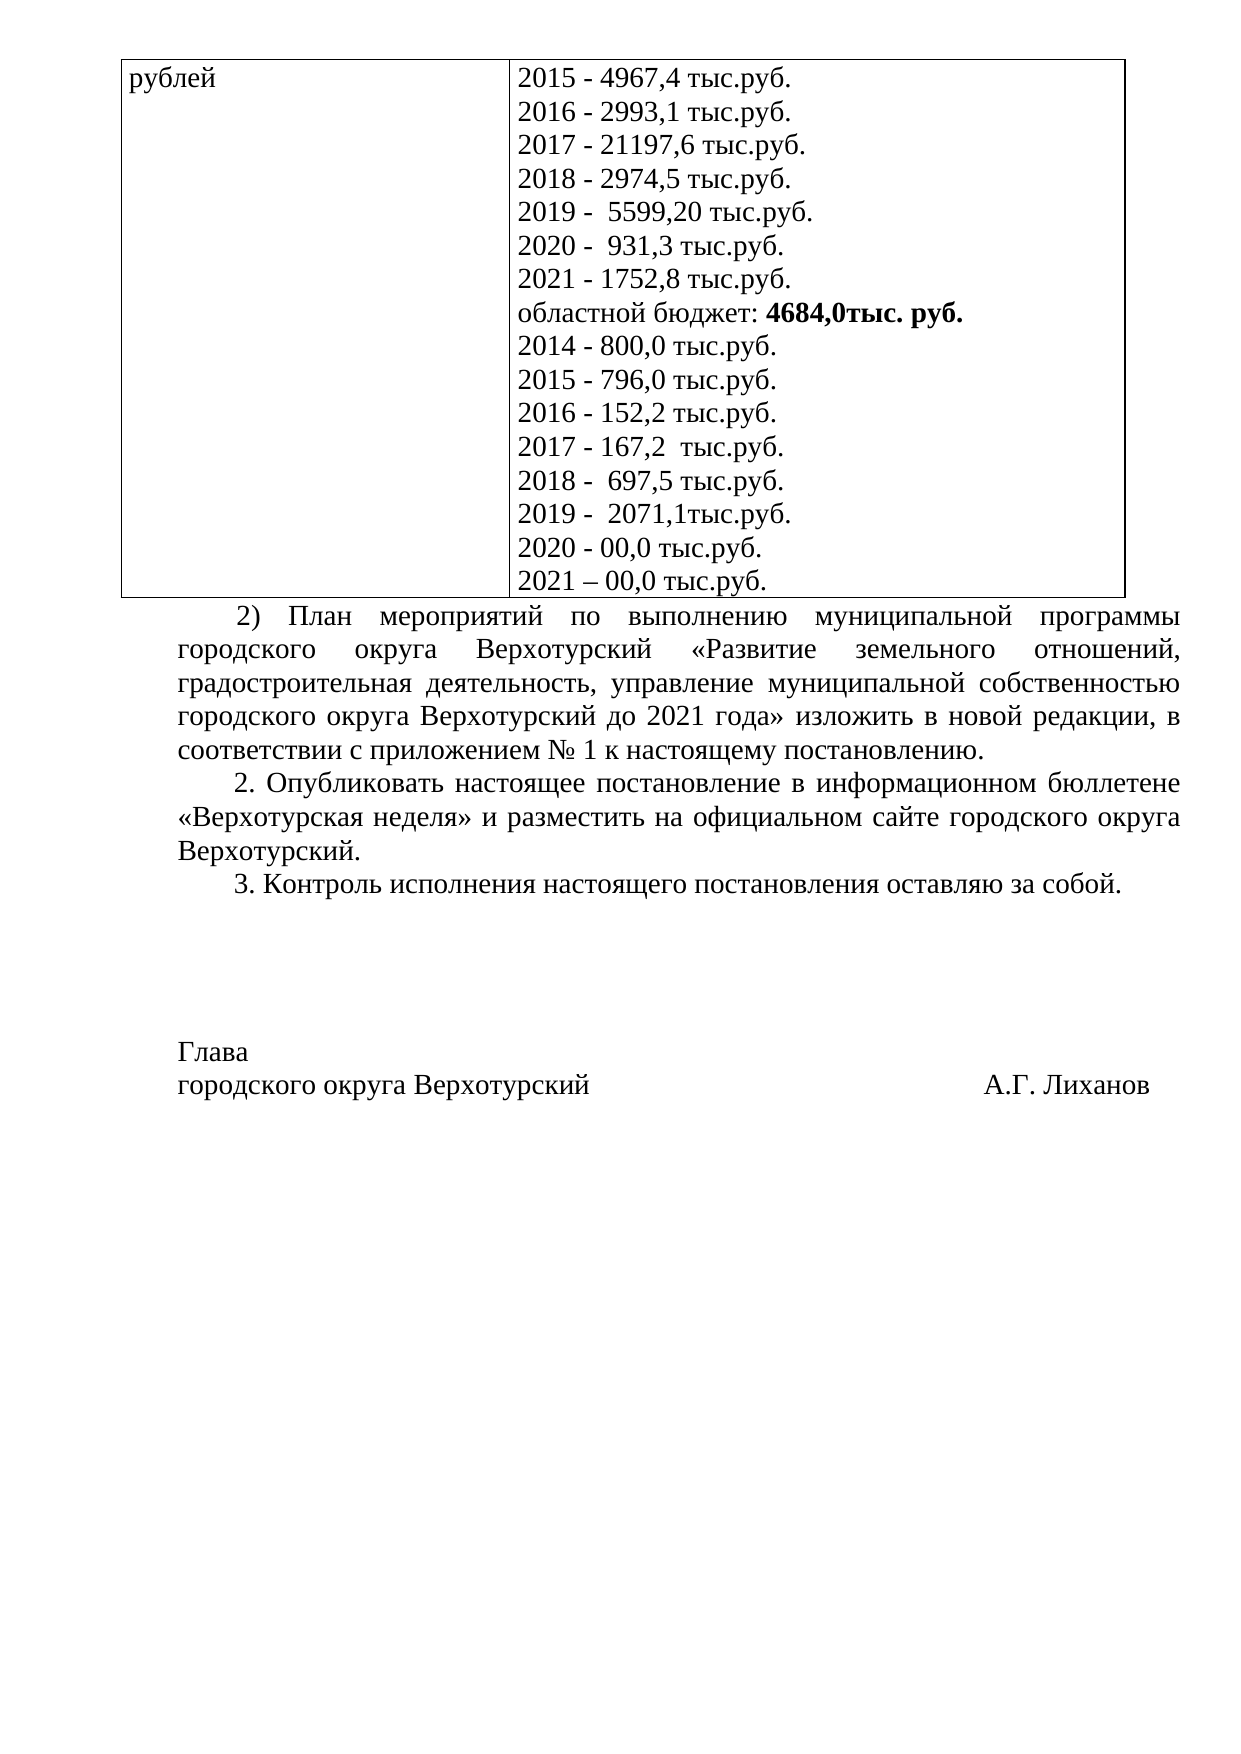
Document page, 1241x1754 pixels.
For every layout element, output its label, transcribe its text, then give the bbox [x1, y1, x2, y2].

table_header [510, 60, 1124, 597]
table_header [122, 60, 509, 597]
text городского округа Верхотурский А.Г. Лиханов [177, 1067, 1181, 1101]
text 2) План мероприятий по выполнению муниципальной программы городского округа Верхотурский «Развитие земельного отношений, градостроительная деятельность, управление муниципальной собственностью городского округа Верхотурский до 2021 года» изложить в новой редакции, в соответствии с приложением № 1 к настоящему постановлению. [177, 598, 1181, 766]
text 3. Контроль исполнения настоящего постановления оставляю за собой. [177, 866, 1181, 900]
text Глава [177, 1034, 1181, 1067]
title 2. Опубликовать настоящее постановление в информационном бюллетене «Верхотурская неделя» и разместить на официальном сайте городского округа Верхотурский. [177, 766, 1181, 866]
